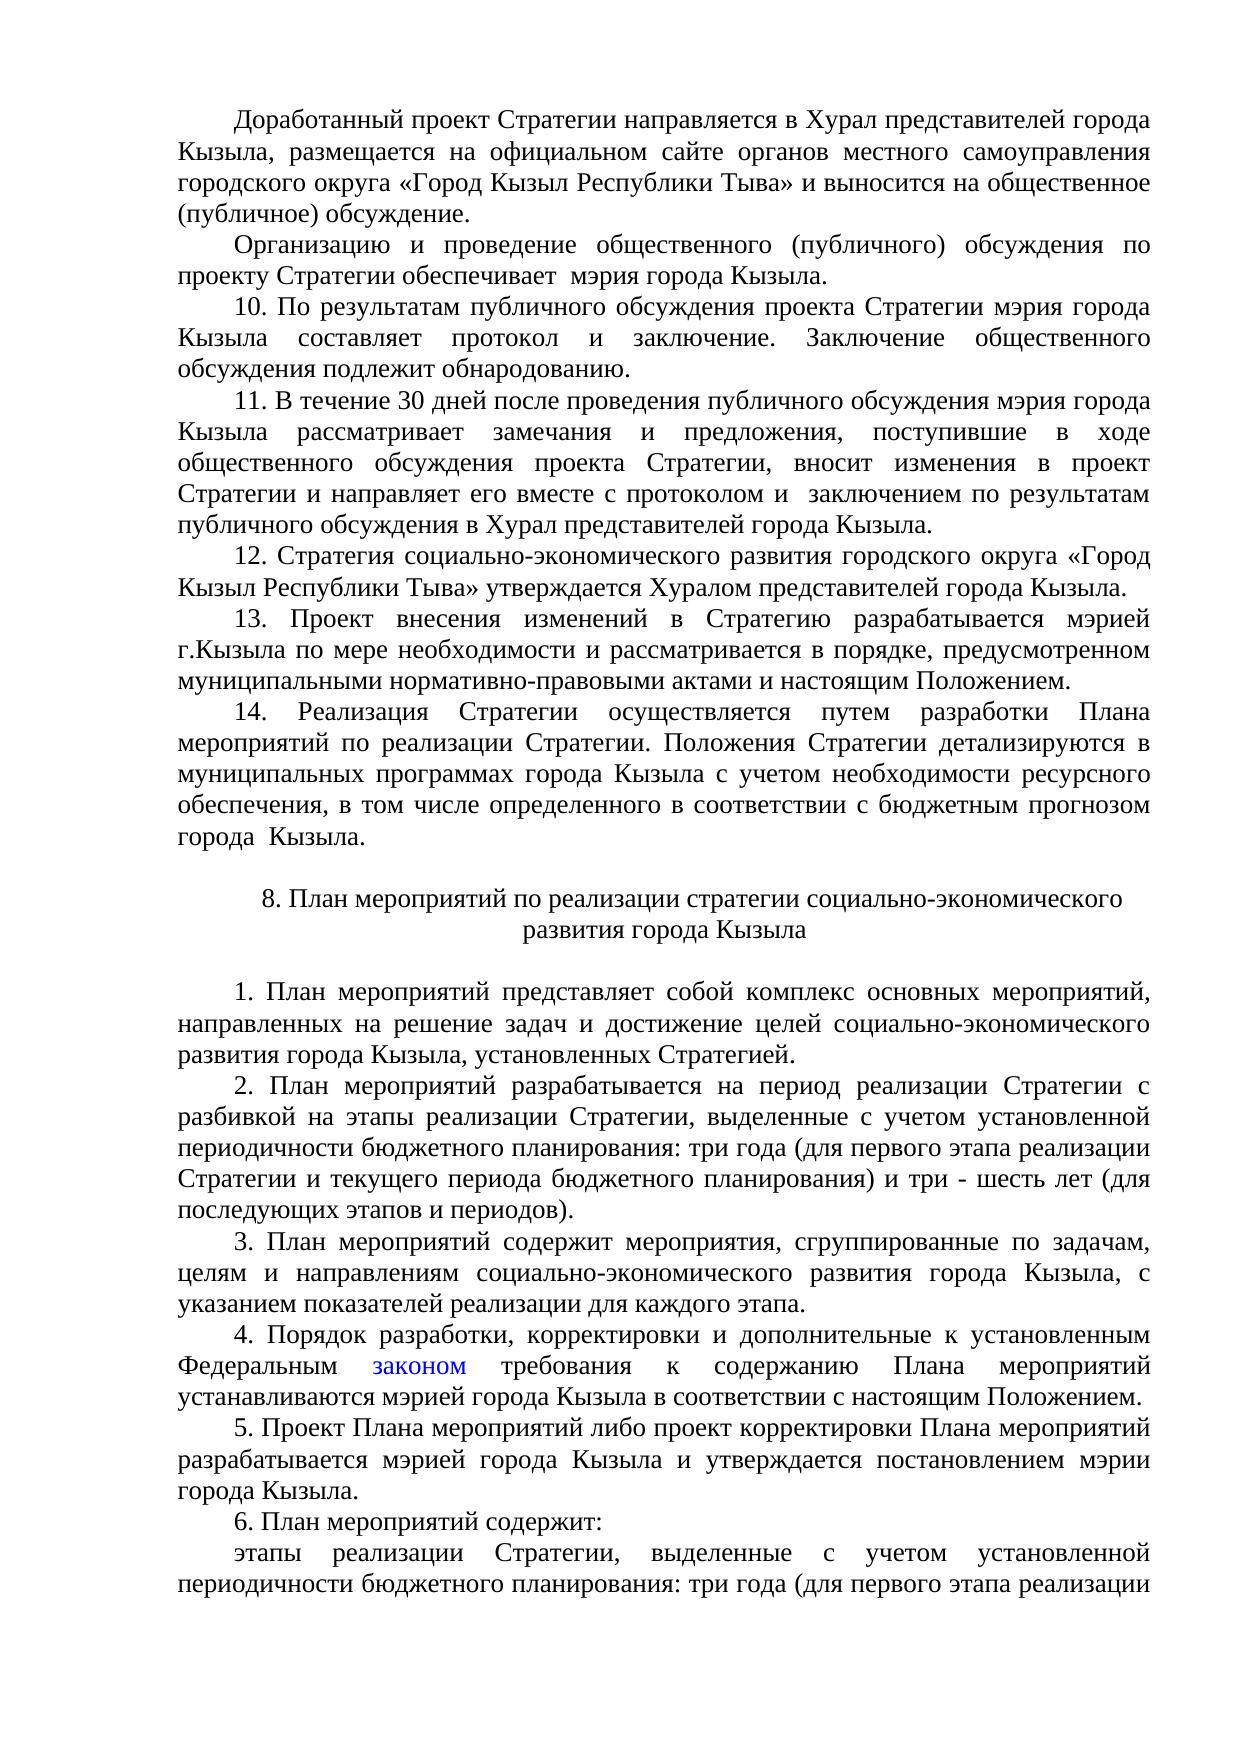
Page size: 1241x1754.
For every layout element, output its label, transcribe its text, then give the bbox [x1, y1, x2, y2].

text Организацию и проведение общественного (публичного) обсуждения по проекту Стратегии обеспечивает мэрия города Кызыла. [177, 228, 1152, 290]
text 8. План мероприятий по реализации стратегии социально-экономического развития города Кызыла [177, 882, 1152, 944]
text Доработанный проект Стратегии направляется в Хурал представителей города Кызыла, размещается на официальном сайте органов местного самоуправления городского округа «Город Кызыл Республики Тыва» и выносится на общественное (публичное) обсуждение. [177, 103, 1152, 228]
text 12. Стратегия социально-экономического развития городского округа «Город Кызыл Республики Тыва» утверждается Хуралом представителей города Кызыла. [177, 539, 1152, 602]
text 2. План мероприятий разрабатывается на период реализации Стратегии с разбивкой на этапы реализации Стратегии, выделенные с учетом установленной периодичности бюджетного планирования: три года (для первого этапа реализации Стратегии и текущего периода бюджетного планирования) и три - шесть лет (для последующих этапов и периодов). [177, 1069, 1152, 1225]
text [177, 1536, 1152, 1598]
text 5. Проект Плана мероприятий либо проект корректировки Плана мероприятий разрабатывается мэрией города Кызыла и утверждается постановлением мэрии города Кызыла. [177, 1412, 1152, 1505]
text 1. План мероприятий представляет собой комплекс основных мероприятий, направленных на решение задач и достижение целей социально-экономического развития города Кызыла, установленных Стратегией. [177, 976, 1152, 1069]
text 6. План мероприятий содержит: [177, 1505, 1152, 1536]
text 11. В течение 30 дней после проведения публичного обсуждения мэрия города Кызыла рассматривает замечания и предложения, поступившие в ходе общественного обсуждения проекта Стратегии, вносит изменения в проект Стратегии и направляет его вместе с протоколом и заключением по результатам публичного обсуждения в Хурал представителей города Кызыла. [177, 384, 1152, 539]
text 4. Порядок разработки, корректировки и дополнительные к установленным Федеральным законом требования к содержанию Плана мероприятий устанавливаются мэрией города Кызыла в соответствии с настоящим Положением. [177, 1318, 1152, 1412]
text 3. План мероприятий содержит мероприятия, сгруппированные по задачам, целям и направлениям социально-экономического развития города Кызыла, с указанием показателей реализации для каждого этапа. [177, 1225, 1152, 1318]
text 14. Реализация Стратегии осуществляется путем разработки Плана мероприятий по реализации Стратегии. Положения Стратегии детализируются в муниципальных программах города Кызыла с учетом необходимости ресурсного обеспечения, в том числе определенного в соответствии с бюджетным прогнозом города Кызыла. [177, 695, 1152, 851]
text 13. Проект внесения изменений в Стратегию разрабатывается мэрией г.Кызыла по мере необходимости и рассматривается в порядке, предусмотренном муниципальными нормативно-правовыми актами и настоящим Положением. [177, 602, 1152, 695]
text 10. По результатам публичного обсуждения проекта Стратегии мэрия города Кызыла составляет протокол и заключение. Заключение общественного обсуждения подлежит обнародованию. [177, 290, 1152, 384]
